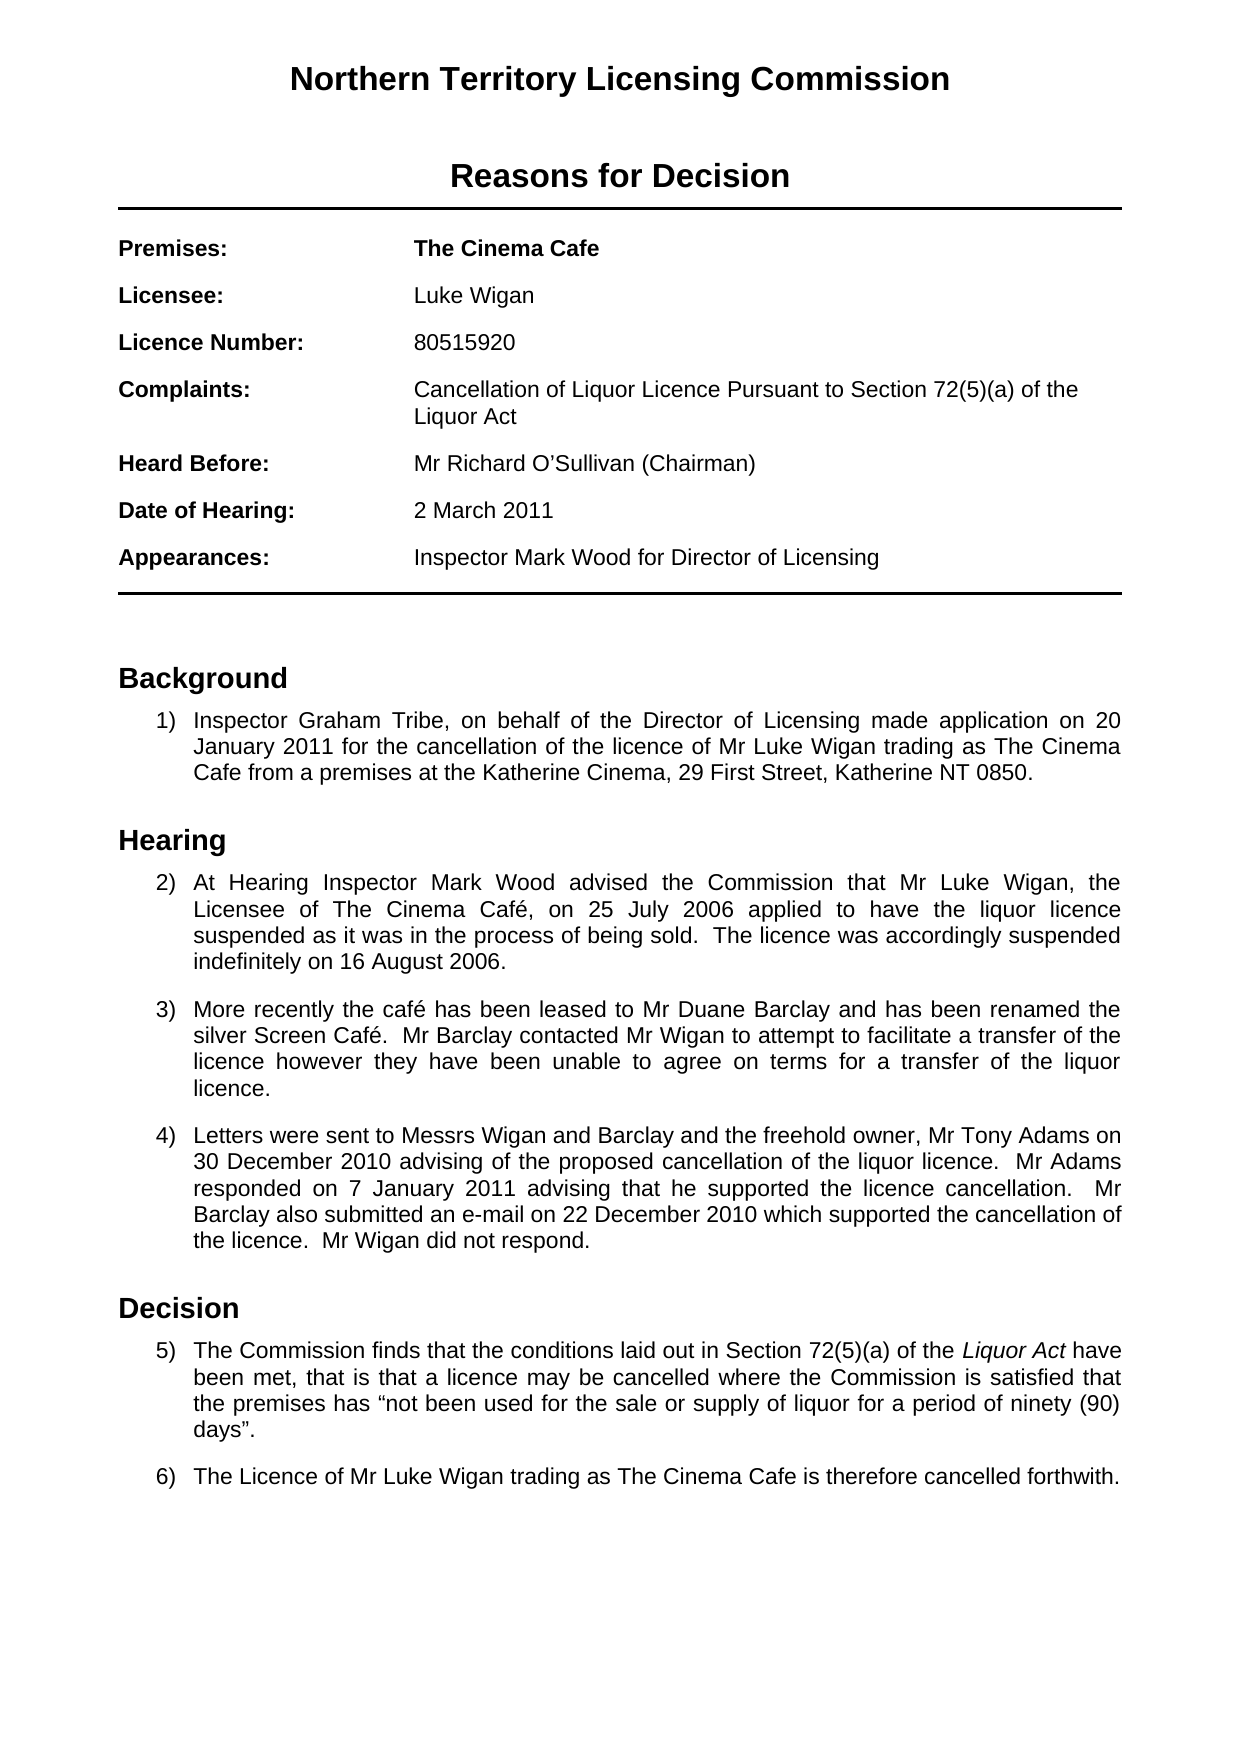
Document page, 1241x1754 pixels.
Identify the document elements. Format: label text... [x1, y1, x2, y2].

text Premises: The Cinema Cafe [118, 235, 1122, 261]
list Inspector Graham Tribe, on behalf of the Director of Licensing made application on 20 January 2011 for the cancellation of the licence of Mr Luke Wigan trading as The Cinema Cafe from a premises at the Katherine Cinema, 29 First Street, Katherine NT 0850. [156, 707, 1122, 786]
text Complaints: Cancellation of Liquor Licence Pursuant to Section 72(5)(a) of the Liquor Act [118, 376, 1122, 429]
list More recently the café has been leased to Mr Duane Barclay and has been renamed the silver Screen Café. Mr Barclay contacted Mr Wigan to attempt to facilitate a transfer of the licence however they have been unable to agree on terms for a transfer of the liquor licence. [156, 996, 1122, 1101]
list At Hearing Inspector Mark Wood advised the Commission that Mr Luke Wigan, the Licensee of The Cinema Café, on 25 July 2006 applied to have the liquor licence suspended as it was in the process of being sold. The licence was accordingly suspended indefinitely on 16 August 2006. [156, 869, 1122, 975]
text Heard Before: Mr Richard O’Sullivan (Chairman) [118, 450, 1122, 476]
subtitle Decision [118, 1291, 1122, 1324]
subtitle Reasons for Decision [118, 156, 1122, 207]
subtitle Hearing [118, 823, 1122, 857]
subtitle Background [118, 661, 1122, 694]
text Appearances: Inspector Mark Wood for Director of Licensing [118, 544, 1122, 571]
list The Commission finds that the conditions laid out in Section 72(5)(a) of the Liquor Act have been met, that is that a licence may be cancelled where the Commission is satisfied that the premises has “not been used for the sale or supply of liquor for a period of ninety (90) days”. [156, 1337, 1122, 1442]
text Licensee: Luke Wigan [118, 282, 1122, 308]
text Date of Hearing: 2 March 2011 [118, 497, 1122, 523]
list The Licence of Mr Luke Wigan trading as The Cinema Cafe is therefore cancelled forthwith. [156, 1463, 1122, 1490]
text Licence Number: 80515920 [118, 329, 1122, 356]
list Letters were sent to Messrs Wigan and Barclay and the freehold owner, Mr Tony Adams on 30 December 2010 advising of the proposed cancellation of the liquor licence. Mr Adams responded on 7 January 2011 advising that he supported the licence cancellation. Mr Barclay also submitted an e-mail on 22 December 2010 which supported the cancellation of the licence. Mr Wigan did not respond. [156, 1122, 1122, 1253]
